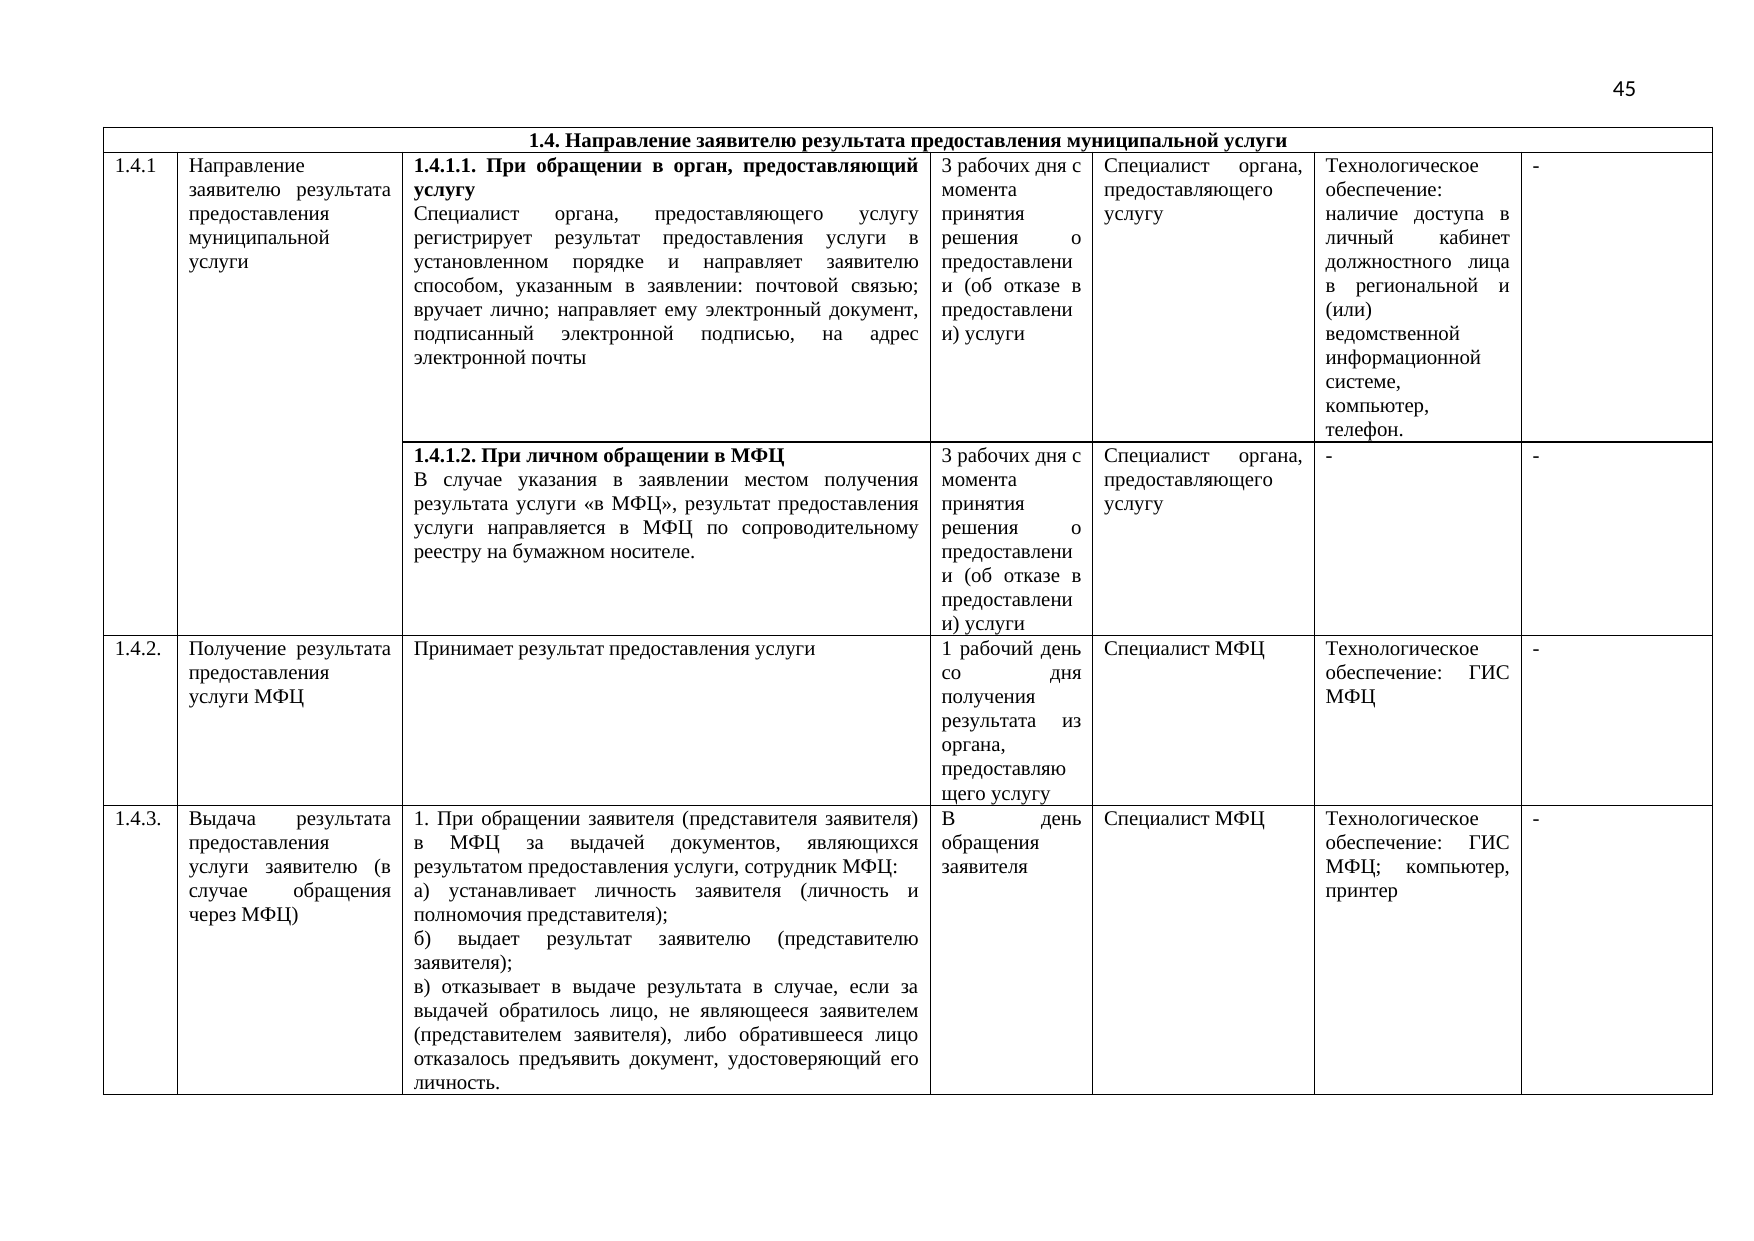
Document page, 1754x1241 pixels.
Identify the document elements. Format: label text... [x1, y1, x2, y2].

table_cell 1.4.2. [104, 636, 177, 804]
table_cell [1093, 153, 1314, 441]
table_cell 1.4.3. [104, 806, 177, 1094]
table_cell В день обращения заявителя [931, 806, 1092, 1094]
table_cell - [1522, 443, 1712, 635]
table_cell Специалист МФЦ [1093, 806, 1314, 1094]
table_cell 3 рабочих дня с момента принятия решения о предоставлении (об отказе в предоставлении) услуги [931, 153, 1092, 441]
table_cell Направление заявителю результата предоставления муниципальной услуги [178, 153, 402, 635]
table_cell 1.4.1 [104, 153, 177, 635]
table_cell Технологическое обеспечение: ГИС МФЦ [1315, 636, 1521, 804]
table_cell 3 рабочих дня с момента принятия решения о предоставлении (об отказе в предоставлении) услуги [931, 443, 1092, 635]
table_cell Технологическое обеспечение: наличие доступа в личный кабинет должностного лица в региональной и (или) ведомственной информационной системе, компьютер, телефон. [1315, 153, 1521, 441]
table_cell 1. При обращении заявителя (представителя заявителя) в МФЦ за выдачей документов, являющихся результатом предоставления услуги, сотрудник МФЦ: а) устанавливает личность заявителя (личность и полномочия представителя); б) выдает результат заявителю (представителю заявителя); в) отказывает в выдаче результата в случае, если за выдачей обратилось лицо, не являющееся заявителем (представителем заявителя), либо обратившееся лицо отказалось предъявить документ, удостоверяющий его личность. [403, 806, 930, 1094]
table_cell 1.4. Направление заявителю результата предоставления муниципальной услуги [104, 128, 1712, 152]
table_cell Принимает результат предоставления услуги [403, 636, 930, 804]
table_cell 1 рабочий день со дня получения результата из органа, предоставляющего услугу [931, 636, 1092, 804]
table_cell Технологическое обеспечение: ГИС МФЦ; компьютер, принтер [1315, 806, 1521, 1094]
table_cell Получение результата предоставления услуги МФЦ [178, 636, 402, 804]
table_cell 1.4.1.1. При обращении в орган, предоставляющий услугу Специалист органа, предоставляющего услугу регистрирует результат предоставления услуги в установленном порядке и направляет заявителю способом, указанным в заявлении: почтовой связью; вручает лично; направляет ему электронный документ, подписанный электронной подписью, на адрес электронной почты [403, 153, 930, 441]
table_cell 1.4.1.2. При личном обращении в МФЦ В случае указания в заявлении местом получения результата услуги «в МФЦ», результат предоставления услуги направляется в МФЦ по сопроводительному реестру на бумажном носителе. [403, 443, 930, 635]
table_cell Специалист МФЦ [1093, 636, 1314, 804]
table_cell - [1522, 153, 1712, 441]
table_cell - [1522, 806, 1712, 1094]
table_cell Выдача результата предоставления услуги заявителю (в случае обращения через МФЦ) [178, 806, 402, 1094]
table_cell - [1522, 636, 1712, 804]
table_cell Специалист органа, предоставляющего услугу [1093, 443, 1314, 635]
table_cell - [1315, 443, 1521, 635]
